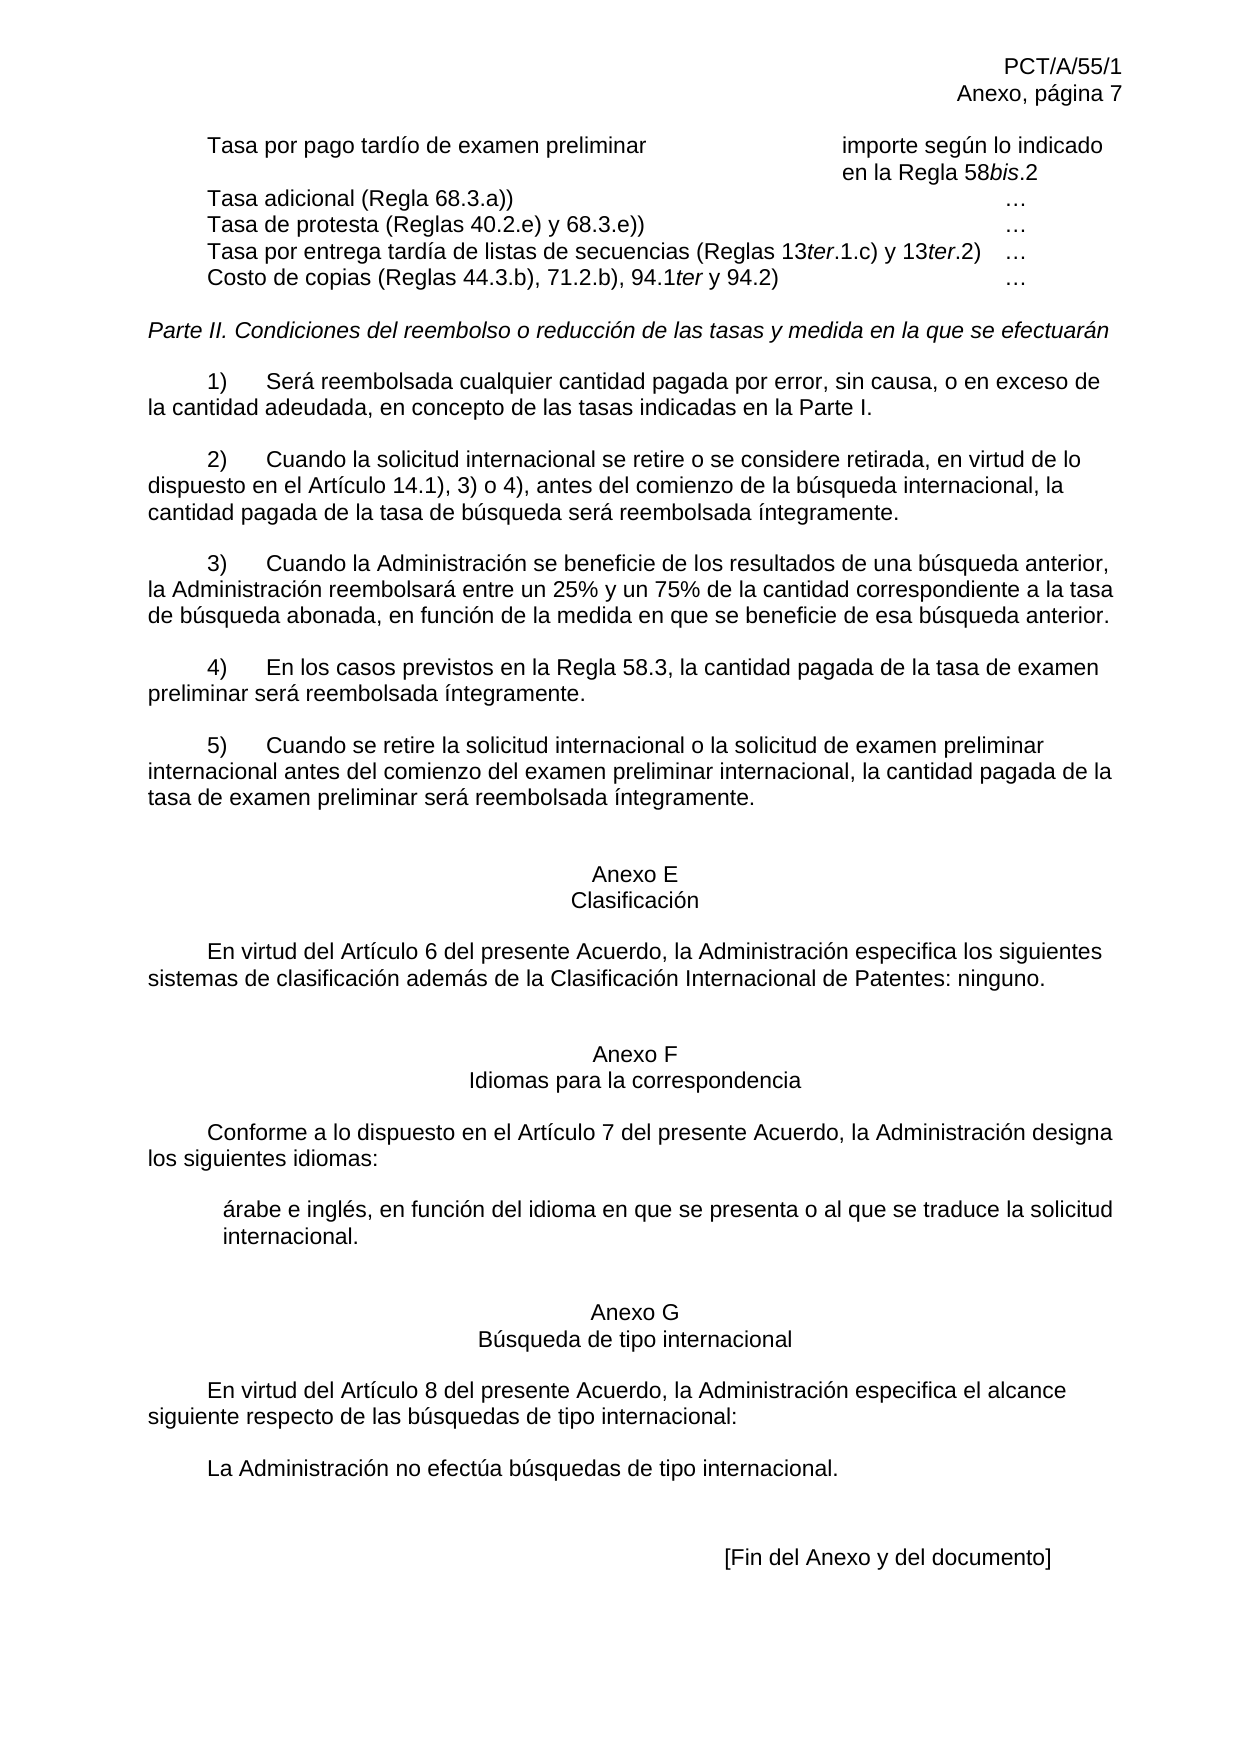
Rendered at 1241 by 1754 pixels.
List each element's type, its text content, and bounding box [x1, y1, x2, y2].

text 5) Cuando se retire la solicitud internacional o la solicitud de examen preliminar internacional antes del comienzo del examen preliminar internacional, la cantidad pagada de la tasa de examen preliminar será reembolsada íntegramente. [148, 732, 1122, 811]
subtitle Anexo E Clasificación [148, 861, 1122, 913]
list Tasa de protesta (Reglas 40.2.e) y 68.3.e)) … [207, 211, 1122, 238]
text La Administración no efectúa búsquedas de tipo internacional. [148, 1454, 1122, 1481]
subtitle Anexo F Idiomas para la correspondencia [148, 1041, 1122, 1094]
text 3) Cuando la Administración se beneficie de los resultados de una búsqueda anterior, la Administración reembolsará entre un 25% y un 75% de la cantidad correspondiente a la tasa de búsqueda abonada, en función de la medida en que se beneficie de esa búsqueda anterior. [148, 550, 1122, 629]
list Tasa adicional (Regla 68.3.a)) … [207, 185, 1122, 211]
list Tasa por entrega tardía de listas de secuencias (Reglas 13ter.1.c) y 13ter.2) … [207, 238, 1122, 264]
text En virtud del Artículo 8 del presente Acuerdo, la Administración especifica el alcance siguiente respecto de las búsquedas de tipo internacional: [148, 1377, 1122, 1429]
subtitle Anexo G Búsqueda de tipo internacional [148, 1299, 1122, 1352]
list Costo de copias (Reglas 44.3.b), 71.2.b), 94.1ter y 94.2) … [207, 264, 1122, 290]
text 1) Será reembolsada cualquier cantidad pagada por error, sin causa, o en exceso de la cantidad adeudada, en concepto de las tasas indicadas en la Parte I. [148, 368, 1122, 421]
text Conforme a lo dispuesto en el Artículo 7 del presente Acuerdo, la Administración designa los siguientes idiomas: [148, 1119, 1122, 1171]
list Tasa por pago tardío de examen preliminar importe según lo indicado en la Regla 58bis.2 [207, 132, 1122, 185]
text [Fin del Anexo y del documento] [724, 1543, 1122, 1570]
subtitle Parte II. Condiciones del reembolso o reducción de las tasas y medida en la que se efectuarán [148, 317, 1122, 343]
text árabe e inglés, en función del idioma en que se presenta o al que se traduce la solicitud internacional. [223, 1196, 1122, 1249]
text 2) Cuando la solicitud internacional se retire o se considere retirada, en virtud de lo dispuesto en el Artículo 14.1), 3) o 4), antes del comienzo de la búsqueda internacional, la cantidad pagada de la tasa de búsqueda será reembolsada íntegramente. [148, 446, 1122, 525]
text 4) En los casos previstos en la Regla 58.3, la cantidad pagada de la tasa de examen preliminar será reembolsada íntegramente. [148, 654, 1122, 707]
text En virtud del Artículo 6 del presente Acuerdo, la Administración especifica los siguientes sistemas de clasificación además de la Clasificación Internacional de Patentes: ninguno. [148, 938, 1122, 991]
